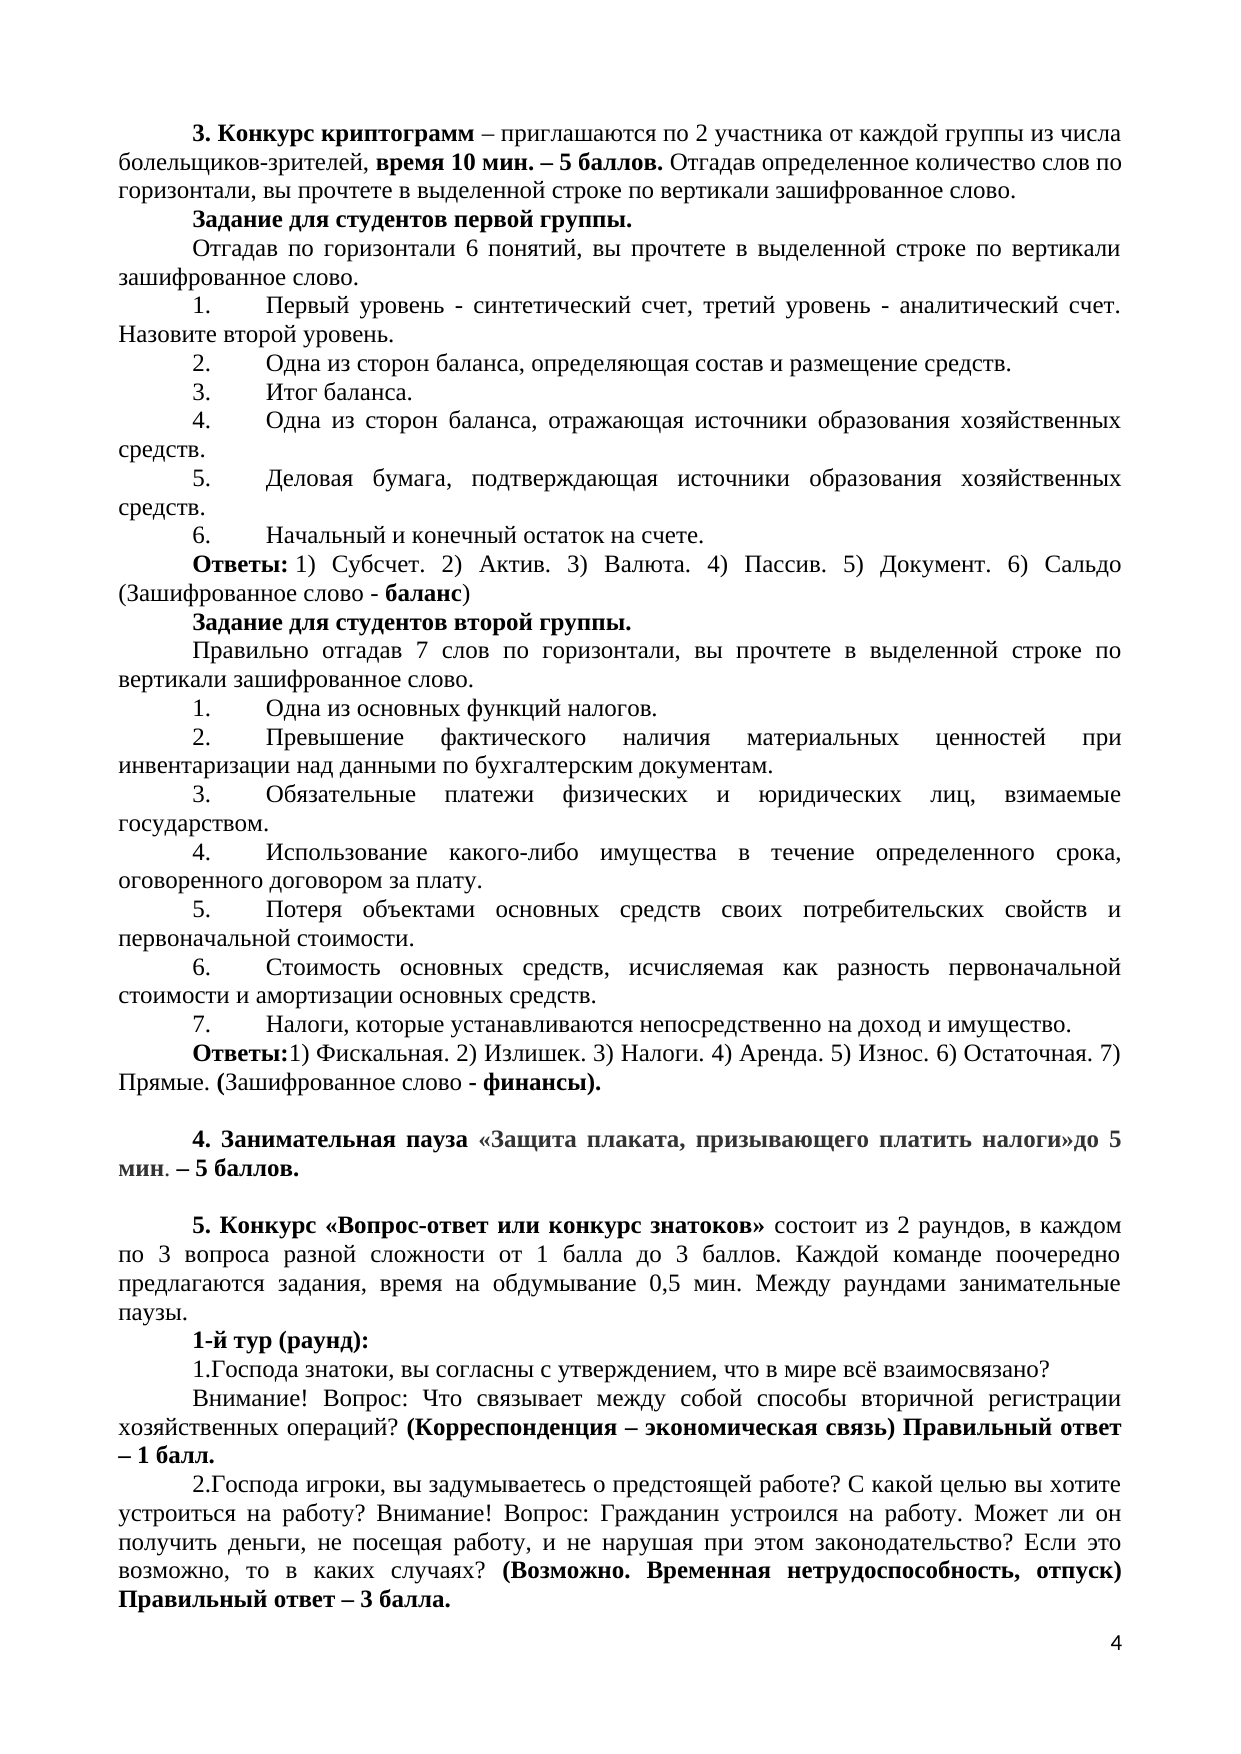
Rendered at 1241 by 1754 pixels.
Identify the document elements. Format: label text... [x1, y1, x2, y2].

list Обязательные платежи физических и юридических лиц, взимаемые государством. [118, 779, 1122, 837]
list Первый уровень - синтетический счет, третий уровень - аналитический счет. Назовите второй уровень. [118, 291, 1122, 348]
list Использование какого-либо имущества в течение определенного срока, оговоренного договором за плату. [118, 837, 1122, 894]
list Начальный и конечный остаток на счете. [118, 521, 1122, 549]
text Ответы: 1) Субсчет. 2) Актив. 3) Валюта. 4) Пассив. 5) Документ. 6) Сальдо (Зашифрованное слово - баланс) [118, 549, 1122, 607]
text 1-й тур (раунд): [118, 1326, 1122, 1354]
text 1.Господа знатоки, вы согласны с утверждением, что в мире всё взаимосвязано? [118, 1354, 1122, 1383]
text Внимание! Вопрос: Что связывает между собой способы вторичной регистрации хозяйственных операций? (Корреспонденция – экономическая связь) Правильный ответ – 1 балл. [118, 1383, 1122, 1469]
list Одна из сторон баланса, отражающая источники образования хозяйственных средств. [118, 406, 1122, 463]
list Итог баланса. [118, 377, 1122, 406]
list Потеря объектами основных средств своих потребительских свойств и первоначальной стоимости. [118, 894, 1122, 952]
text 2.Господа игроки, вы задумываетесь о предстоящей работе? С какой целью вы хотите устроиться на работу? Внимание! Вопрос: Гражданин устроился на работу. Может ли он получить деньги, не посещая работу, и не нарушая при этом законодательство? Если это возможно, то в каких случаях? (Возможно. Временная нетрудоспособность, отпуск) Правильный ответ – 3 балла. [118, 1469, 1122, 1613]
text Отгадав по горизонтали 6 понятий, вы прочтете в выделенной строке по вертикали зашифрованное слово. [118, 233, 1122, 291]
text Правильно отгадав 7 слов по горизонтали, вы прочтете в выделенной строке по вертикали зашифрованное слово. [118, 636, 1122, 693]
list Стоимость основных средств, исчисляемая как разность первоначальной стоимости и амортизации основных средств. [118, 952, 1122, 1009]
text Задание для студентов первой группы. [118, 204, 1122, 233]
list Одна из сторон баланса, определяющая состав и размещение средств. [118, 348, 1122, 377]
list Превышение фактического наличия материальных ценностей при инвентаризации над данными по бухгалтерским документам. [118, 722, 1122, 779]
text Ответы:1) Фискальная. 2) Излишек. 3) Налоги. 4) Аренда. 5) Износ. 6) Остаточная. 7) Прямые. (Зашифрованное слово - финансы). [118, 1038, 1122, 1096]
text 5. Конкурс «Вопрос-ответ или конкурс знатоков» состоит из 2 раундов, в каждом по 3 вопроса разной сложности от 1 балла до 3 баллов. Каждой команде поочередно предлагаются задания, время на обдумывание 0,5 мин. Между раундами занимательные паузы. [118, 1211, 1122, 1326]
text Задание для студентов второй группы. [118, 607, 1122, 636]
text 4. Занимательная пауза «Защита плаката, призывающего платить налоги»до 5 мин. – 5 баллов. [118, 1124, 1122, 1182]
list Налоги, которые устанавливаются непосредственно на доход и имущество. [118, 1009, 1122, 1038]
list Одна из основных функций налогов. [118, 693, 1122, 722]
text 3. Конкурс криптограмм – приглашаются по 2 участника от каждой группы из числа болельщиков-зрителей, время 10 мин. – 5 баллов. Отгадав определенное количество слов по горизонтали, вы прочтете в выделенной строке по вертикали зашифрованное слово. [118, 118, 1122, 204]
list Деловая бумага, подтверждающая источники образования хозяйственных средств. [118, 463, 1122, 521]
